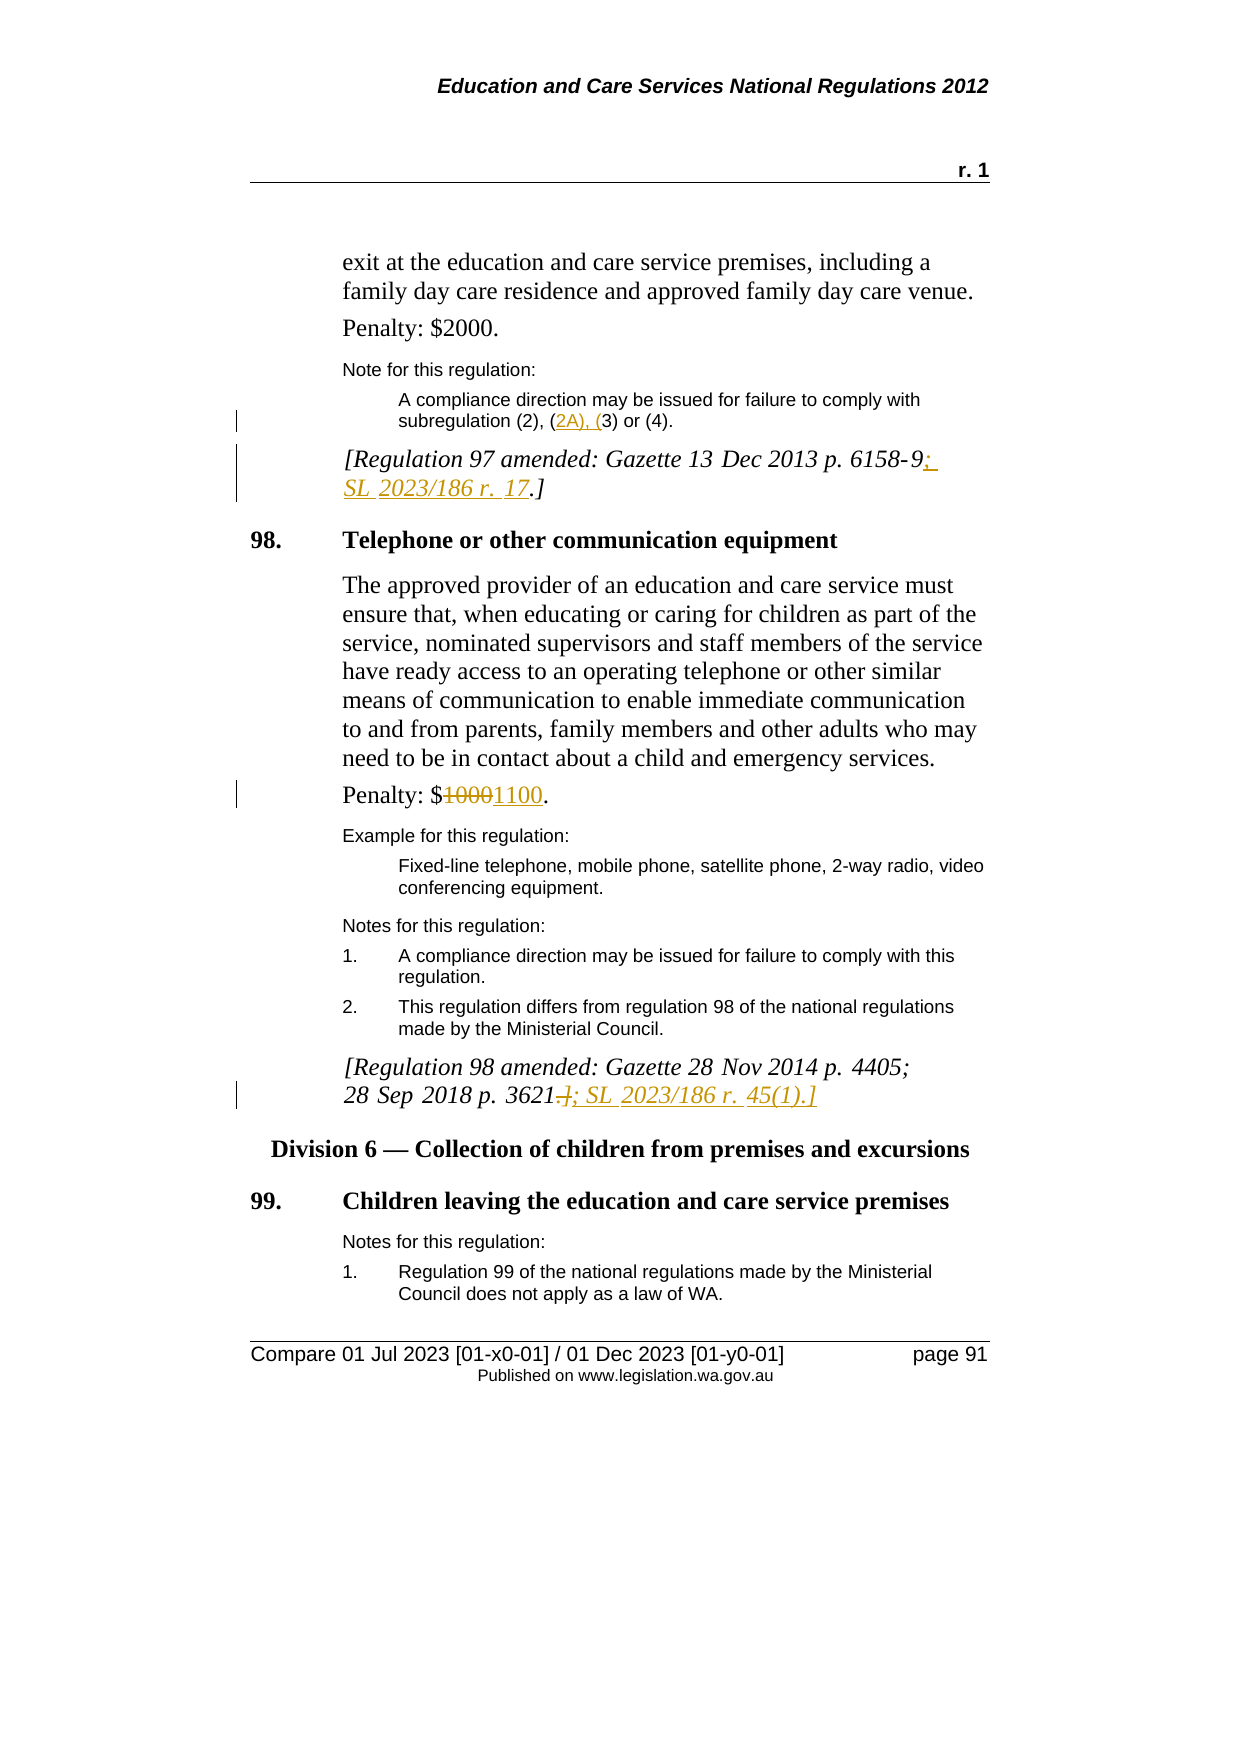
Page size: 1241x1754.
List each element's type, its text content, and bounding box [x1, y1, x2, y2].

text [Regulation 98 amended: Gazette 28 Nov 2014 p. 4405; 28 Sep 2018 p. 3621 [250, 1052, 990, 1109]
text Penalty: $. [250, 780, 990, 808]
subtitle Division 6 — Collection of children from premises and excursions [250, 1134, 990, 1163]
text Penalty: $2000. [250, 313, 990, 342]
text [Regulation 97 amended: Gazette 13 Dec 2013 p. 6158-9.] [250, 444, 990, 502]
text The approved provider of an education and care service must ensure that, when educating or caring for children as part of the service, nominated supervisors and staff members of the service have ready access to an operating telephone or other similar means of communication to enable immediate communication to and from parents, family members and other adults who may need to be in contact about a child and emergency services. [250, 570, 990, 771]
subtitle Note for this regulation: [250, 359, 990, 380]
subtitle Notes for this regulation: [250, 915, 990, 936]
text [250, 247, 990, 305]
subtitle Notes for this regulation: [250, 1231, 990, 1253]
text 2. This regulation differs from regulation 98 of the national regulations made by the Ministerial Council. [250, 996, 990, 1039]
text Fixed-line telephone, mobile phone, satellite phone, 2-way radio, video conferencing equipment. [250, 855, 990, 898]
subtitle 99. Children leaving the education and care service premises [250, 1186, 990, 1215]
subtitle 98. Telephone or other communication equipment [250, 525, 990, 553]
text 1. A compliance direction may be issued for failure to comply with this regulation. [250, 945, 990, 988]
subtitle Example for this regulation: [250, 825, 990, 847]
text 1. Regulation 99 of the national regulations made by the Ministerial Council does not apply as a law of WA. [250, 1261, 990, 1304]
text A compliance direction may be issued for failure to comply with subregulation (2), (3) or (4). [250, 389, 990, 432]
